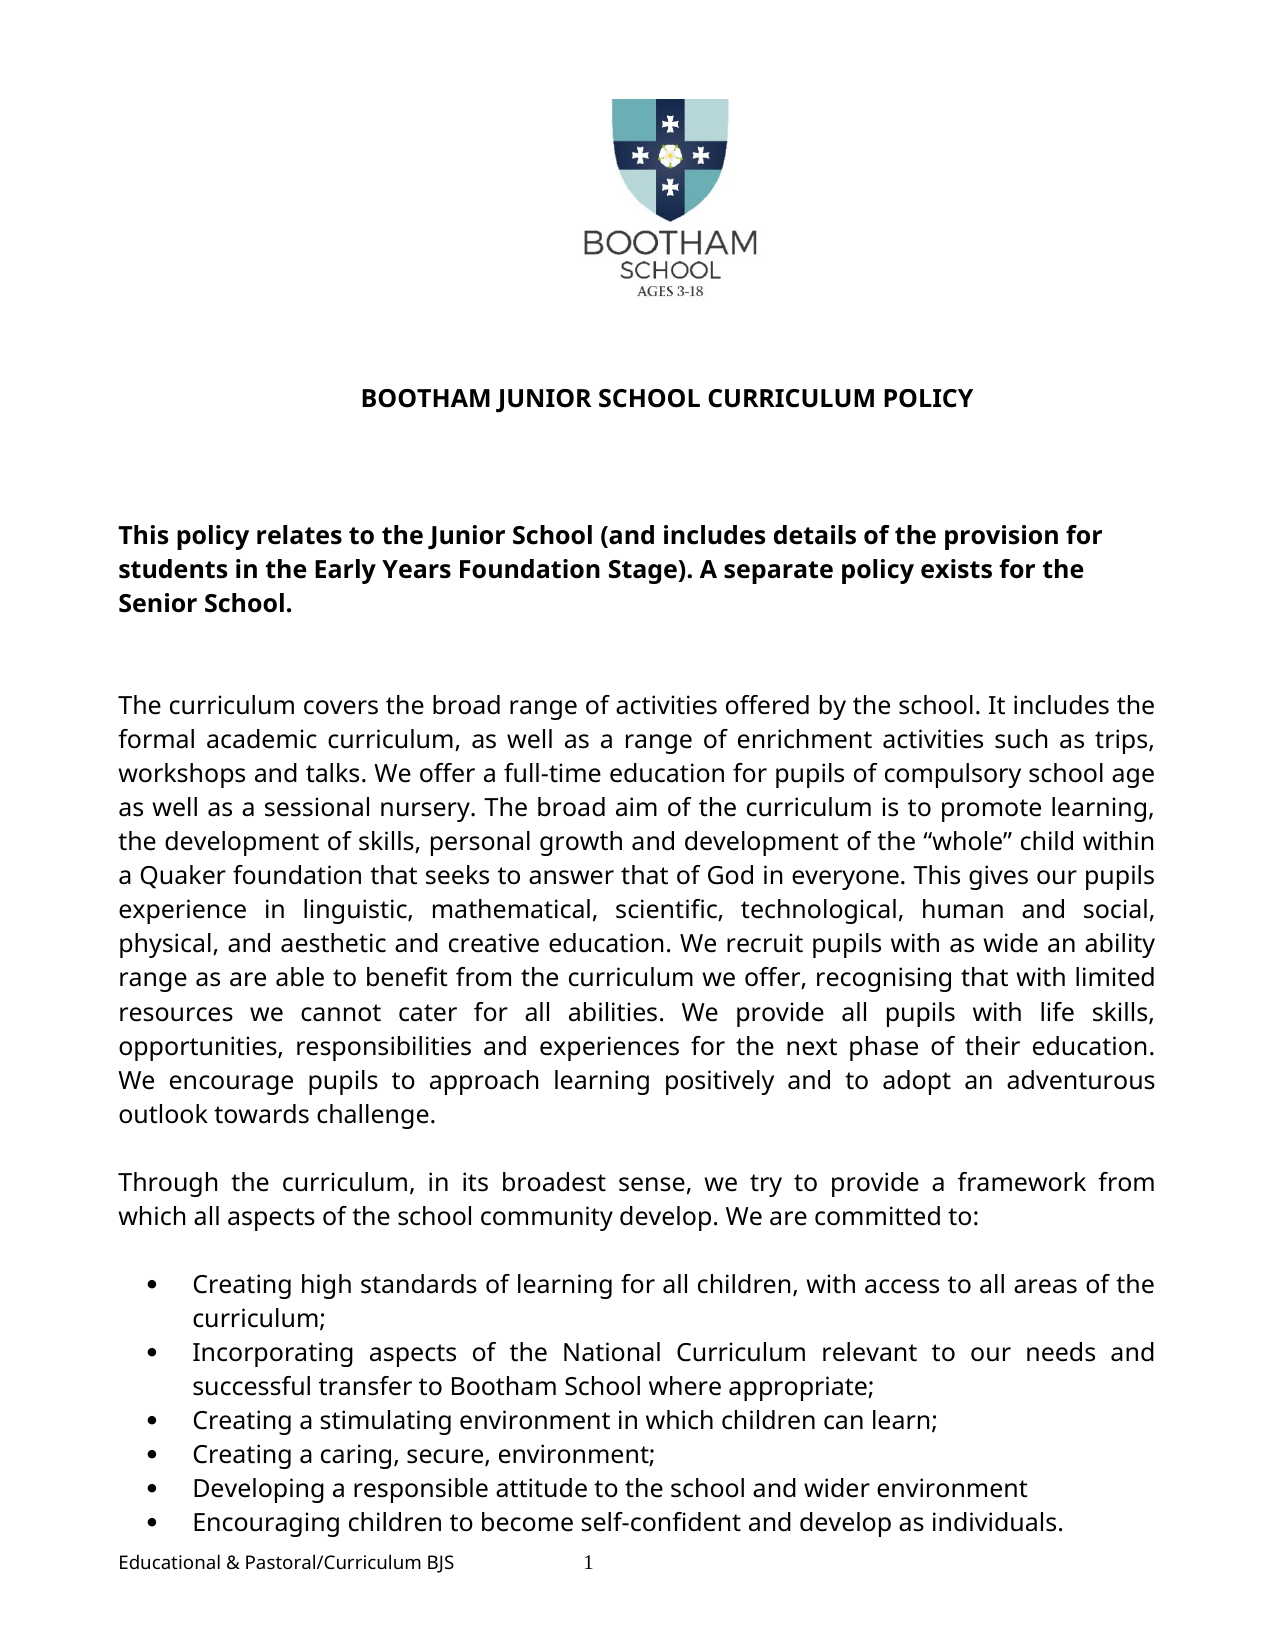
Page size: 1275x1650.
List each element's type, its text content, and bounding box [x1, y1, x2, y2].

list Developing a responsible attitude to the school and wider environment [148, 1471, 1157, 1505]
list Creating high standards of learning for all children, with access to all areas of the curriculum; [148, 1267, 1157, 1335]
list Creating a caring, secure, environment; [148, 1437, 1157, 1471]
text BOOTHAM JUNIOR SCHOOL CURRICULUM POLICY [177, 381, 1157, 415]
picture [543, 99, 791, 313]
list Creating a stimulating environment in which children can learn; [148, 1403, 1157, 1437]
text The curriculum covers the broad range of activities offered by the school. It includes the formal academic curriculum, as well as a range of enrichment activities such as trips, workshops and talks. We offer a full-time education for pupils of compulsory school age as well as a sessional nursery. The broad aim of the curriculum is to promote learning, the development of skills, personal growth and development of the “whole” child within a Quaker foundation that seeks to answer that of God in everyone. This gives our pupils experience in linguistic, mathematical, scientific, technological, human and social, physical, and aesthetic and creative education. We recruit pupils with as wide an ability range as are able to benefit from the curriculum we offer, recognising that with limited resources we cannot cater for all abilities. We provide all pupils with life skills, opportunities, responsibilities and experiences for the next phase of their education. We encourage pupils to approach learning positively and to adopt an adventurous outlook towards challenge. [118, 688, 1157, 1130]
list Encouraging children to become self-confident and develop as individuals. [148, 1505, 1157, 1539]
list Incorporating aspects of the National Curriculum relevant to our needs and successful transfer to Bootham School where appropriate; [148, 1335, 1157, 1403]
text This policy relates to the Junior School (and includes details of the provision for students in the Early Years Foundation Stage). A separate policy exists for the Senior School. [118, 517, 1157, 619]
text Through the curriculum, in its broadest sense, we try to provide a framework from which all aspects of the school community develop. We are committed to: [118, 1164, 1157, 1233]
